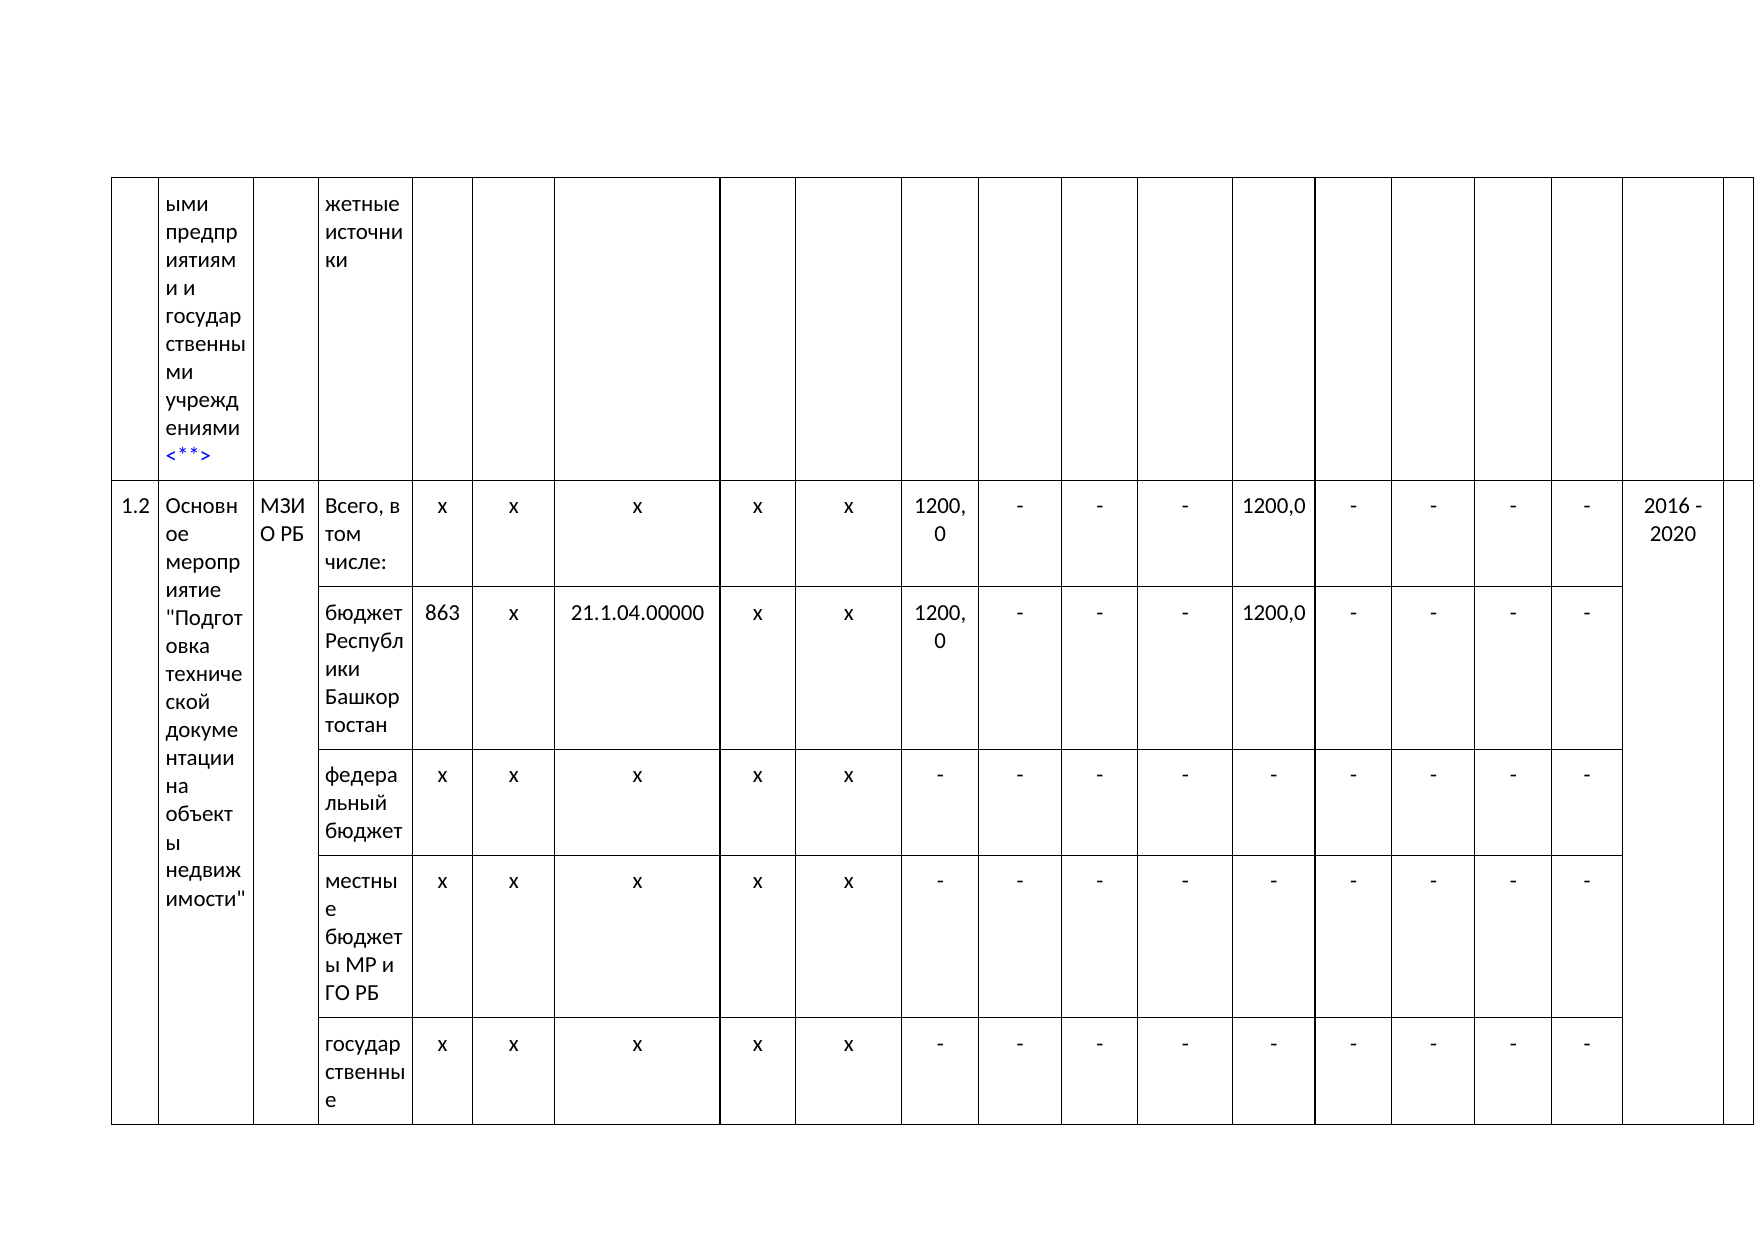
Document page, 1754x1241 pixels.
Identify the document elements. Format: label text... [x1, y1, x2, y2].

table_cell - [902, 1018, 978, 1123]
table_cell x [796, 1018, 901, 1123]
table_cell - [1392, 587, 1474, 748]
table_cell x [796, 750, 901, 855]
table_cell x [721, 178, 795, 480]
table_cell x [413, 481, 472, 586]
table_cell - [1233, 1018, 1314, 1123]
table_cell местные бюджеты МР и ГО РБ [319, 856, 412, 1017]
table_cell - [979, 587, 1061, 748]
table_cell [319, 1018, 412, 1123]
table_cell x [721, 1018, 795, 1123]
table_cell - [1062, 178, 1137, 480]
table_cell - [1475, 750, 1551, 855]
table_cell - [1138, 750, 1232, 855]
table_cell x [555, 178, 719, 480]
table_cell - [1062, 587, 1137, 748]
table_cell - [1316, 587, 1391, 748]
table_cell - [1552, 1018, 1622, 1123]
table_cell x [721, 750, 795, 855]
table_cell - [1316, 750, 1391, 855]
table_cell x [796, 587, 901, 748]
table_cell - [1062, 1018, 1137, 1123]
table_cell 1200,0 [1233, 481, 1314, 586]
table_cell - [1475, 481, 1551, 586]
table_cell 21.1.04.00000 [555, 587, 719, 748]
table_cell - [979, 1018, 1061, 1123]
table_cell x [555, 856, 719, 1017]
table_cell x [721, 856, 795, 1017]
table_cell - [1316, 481, 1391, 586]
table_cell x [796, 481, 901, 586]
table_cell x [473, 481, 554, 586]
table_cell x [473, 178, 554, 480]
table_cell МЗИО РБ [254, 481, 318, 1123]
table_cell - [1138, 856, 1232, 1017]
table_cell 1200,0 [902, 587, 978, 748]
table_cell - [1392, 750, 1474, 855]
table_cell - [902, 178, 978, 480]
table_cell - [1392, 178, 1474, 480]
table_cell x [473, 750, 554, 855]
table_cell - [1475, 1018, 1551, 1123]
table_cell Всего, в том числе: [319, 481, 412, 586]
table_cell - [1316, 1018, 1391, 1123]
table_cell - [1552, 750, 1622, 855]
table_cell x [473, 1018, 554, 1123]
table_cell - [1475, 856, 1551, 1017]
table_cell - [1316, 178, 1391, 480]
table_cell - [1392, 1018, 1474, 1123]
table_cell - [1062, 481, 1137, 586]
table_cell - [1552, 856, 1622, 1017]
table_cell x [473, 587, 554, 748]
table_cell - [1138, 1018, 1232, 1123]
table_cell - [1062, 856, 1137, 1017]
table_cell x [413, 1018, 472, 1123]
table_cell - [1138, 587, 1232, 748]
table_cell федеральный бюджет [319, 750, 412, 855]
table_cell 863 [413, 587, 472, 748]
table_cell - [979, 856, 1061, 1017]
table_cell Основное мероприятие "Подготовка технической документации на объекты недвижимости" [159, 481, 253, 1123]
table_cell - [1316, 856, 1391, 1017]
table_cell - [1233, 856, 1314, 1017]
table_cell x [555, 750, 719, 855]
table_cell x [555, 481, 719, 586]
table_cell - [1233, 750, 1314, 855]
table_cell 1200,0 [902, 481, 978, 586]
table_cell х [413, 750, 472, 855]
table_cell - [1392, 856, 1474, 1017]
table_cell x [796, 856, 901, 1017]
table_cell - [979, 750, 1061, 855]
table_cell - [979, 178, 1061, 480]
table_cell x [473, 856, 554, 1017]
table_cell - [902, 856, 978, 1017]
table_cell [319, 178, 412, 480]
table_cell 1200,0 [1233, 587, 1314, 748]
table_cell - [1138, 481, 1232, 586]
table_cell - [1552, 481, 1622, 586]
table_cell - [1475, 587, 1551, 748]
table_cell x [555, 1018, 719, 1123]
table_cell 1.2 [112, 481, 158, 1123]
table_cell 2016 - 2020 [1623, 481, 1723, 1123]
table_cell - [1475, 178, 1551, 480]
table_cell - [1062, 750, 1137, 855]
table_cell x [721, 481, 795, 586]
table_cell - [1552, 587, 1622, 748]
table_cell - [902, 750, 978, 855]
table_cell x [721, 587, 795, 748]
table_cell - [1138, 178, 1232, 480]
table_cell x [413, 856, 472, 1017]
table_cell - [1552, 178, 1622, 480]
table_cell x [413, 178, 472, 480]
table_cell x [796, 178, 901, 480]
table_cell бюджет Республики Башкортостан [319, 587, 412, 748]
table_cell - [1392, 481, 1474, 586]
table_cell - [979, 481, 1061, 586]
table_cell - [1233, 178, 1314, 480]
table_cell 1 [1724, 481, 1753, 1123]
